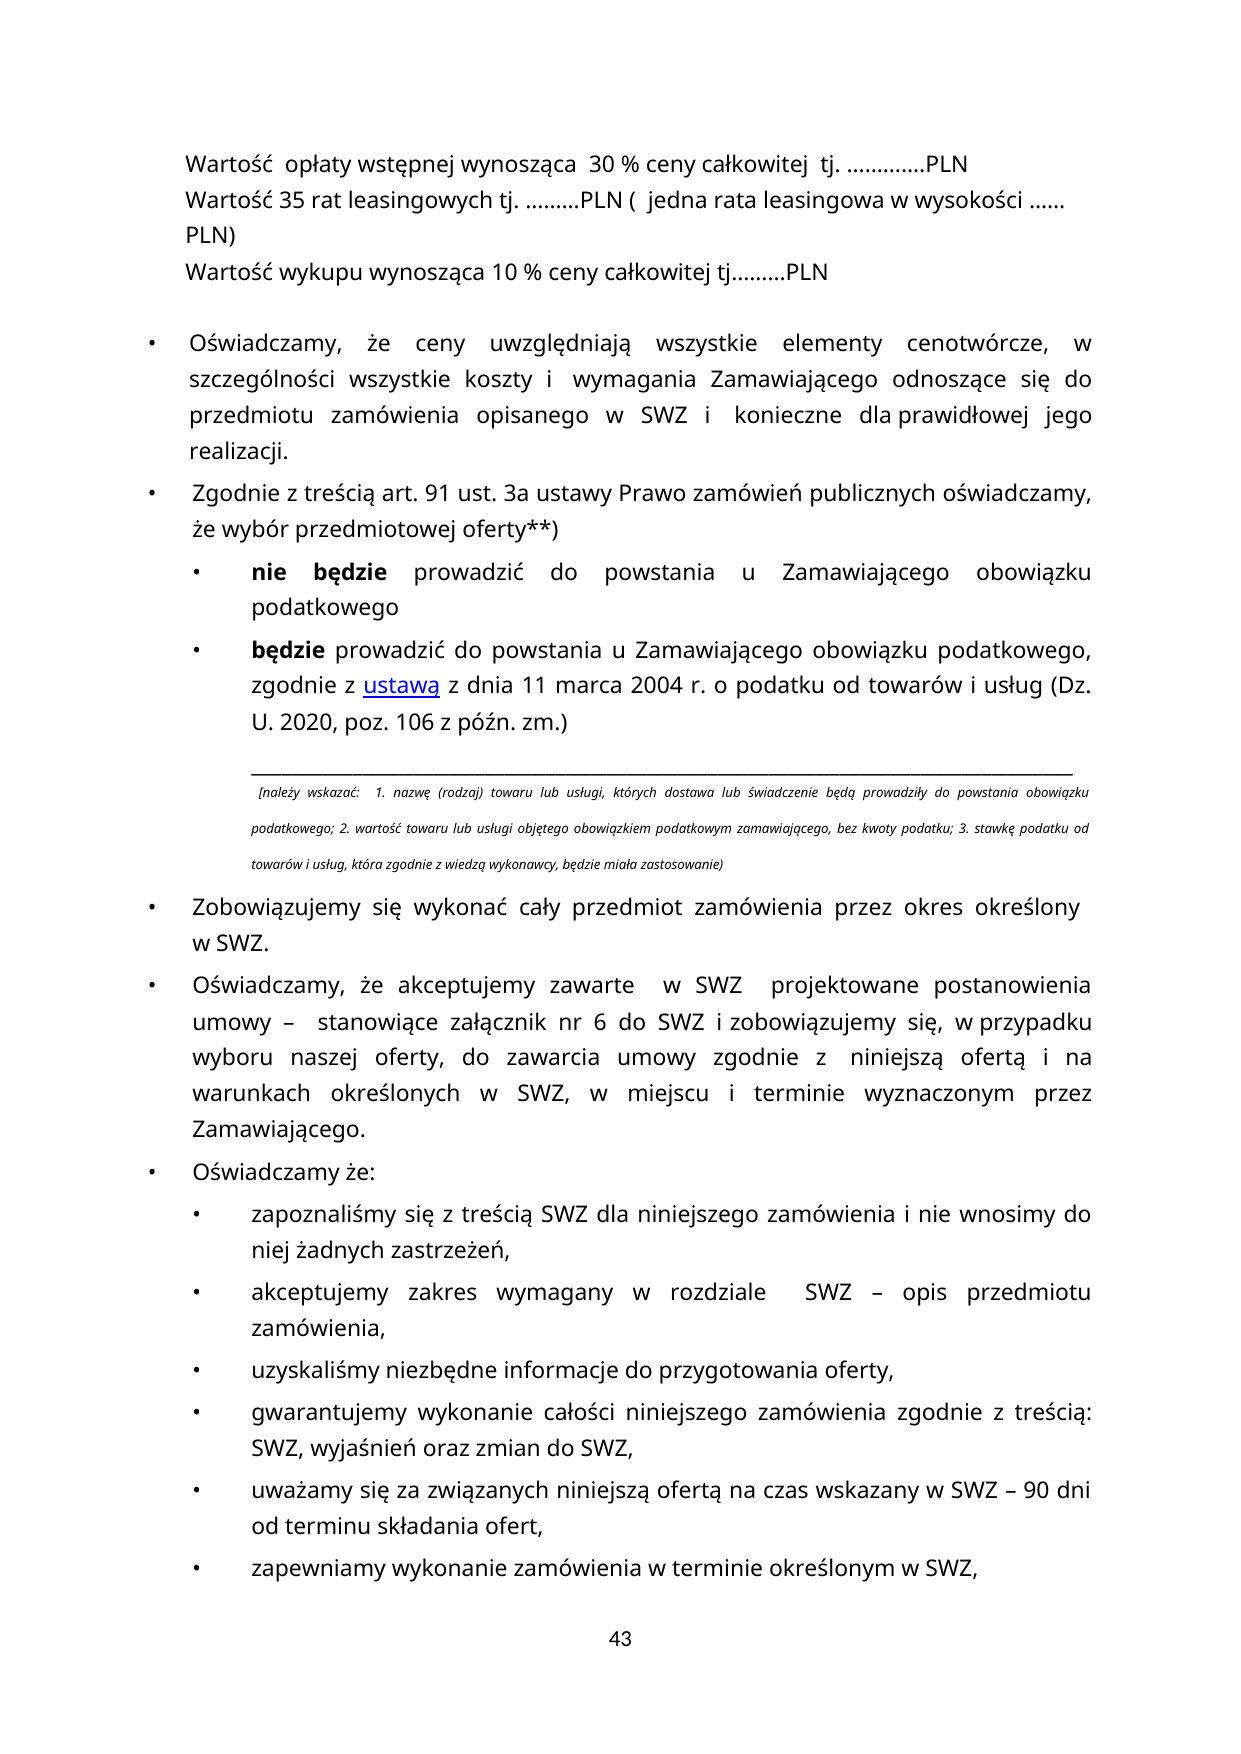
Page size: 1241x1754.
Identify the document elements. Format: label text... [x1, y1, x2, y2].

list zapoznaliśmy się z treścią SWZ dla niniejszego zamówienia i nie wnosimy do niej żadnych zastrzeżeń, [192, 1198, 1093, 1265]
text _________________________________________________________________________________ [251, 748, 1093, 779]
list nie będzie prowadzić do powstania u Zamawiającego obowiązku podatkowego [192, 555, 1093, 623]
text Wartość 35 rat leasingowych tj. ………PLN ( jedna rata leasingowa w wysokości ……PLN) [185, 183, 1093, 251]
list Zgodnie z treścią art. 91 ust. 3a ustawy Prawo zamówień publicznych oświadczamy, że wybór przedmiotowej oferty**) [148, 477, 1093, 544]
list będzie prowadzić do powstania u Zamawiającego obowiązku podatkowego, zgodnie z ustawą z dnia 11 marca 2004 r. o podatku od towarów i usług (Dz. U. 2020, poz. 106 z późn. zm.) [192, 633, 1093, 737]
list Oświadczamy, że akceptujemy zawarte w SWZ projektowane postanowienia umowy – stanowiące załącznik nr 6 do SWZ i zobowiązujemy się, w przypadku wyboru naszej oferty, do zawarcia umowy zgodnie z niniejszą ofertą i na warunkach określonych w SWZ, w miejscu i terminie wyznaczonym przez Zamawiającego. [148, 969, 1093, 1144]
list gwarantujemy wykonanie całości niniejszego zamówienia zgodnie z treścią: SWZ, wyjaśnień oraz zmian do SWZ, [192, 1396, 1093, 1463]
list akceptujemy zakres wymagany w rozdziale SWZ – opis przedmiotu zamówienia, [192, 1276, 1093, 1343]
text Wartość opłaty wstępnej wynosząca 30 % ceny całkowitej tj. ………….PLN [185, 148, 1093, 179]
list uzyskaliśmy niezbędne informacje do przygotowania oferty, [192, 1354, 1093, 1385]
list zapewniamy wykonanie zamówienia w terminie określonym w SWZ, [192, 1552, 1093, 1583]
list uważamy się za związanych niniejszą ofertą na czas wskazany w SWZ – 90 dni od terminu składania ofert, [192, 1474, 1093, 1541]
list Zobowiązujemy się wykonać cały przedmiot zamówienia przez okres określony w SWZ. [148, 891, 1093, 958]
text Wartość wykupu wynosząca 10 % ceny całkowitej tj………PLN [185, 255, 1093, 287]
list Oświadczamy że: [148, 1155, 1093, 1187]
list Oświadczamy, że ceny uwzględniają wszystkie elementy cenotwórcze, w szczególności wszystkie koszty i wymagania Zamawiającego odnoszące się do przedmiotu zamówienia opisanego w SWZ i konieczne dla prawidłowej jego realizacji. [148, 327, 1093, 466]
text [należy wskazać: 1. nazwę (rodzaj) towaru lub usługi, których dostawa lub świadczenie będą prowadziły do powstania obowiązku podatkowego; 2. wartość towaru lub usługi objętego obowiązkiem podatkowym zamawiającego, bez kwoty podatku; 3. stawkę podatku od towarów i usług, która zgodnie z wiedzą wykonawcy, będzie miała zastosowanie) [251, 783, 1093, 887]
